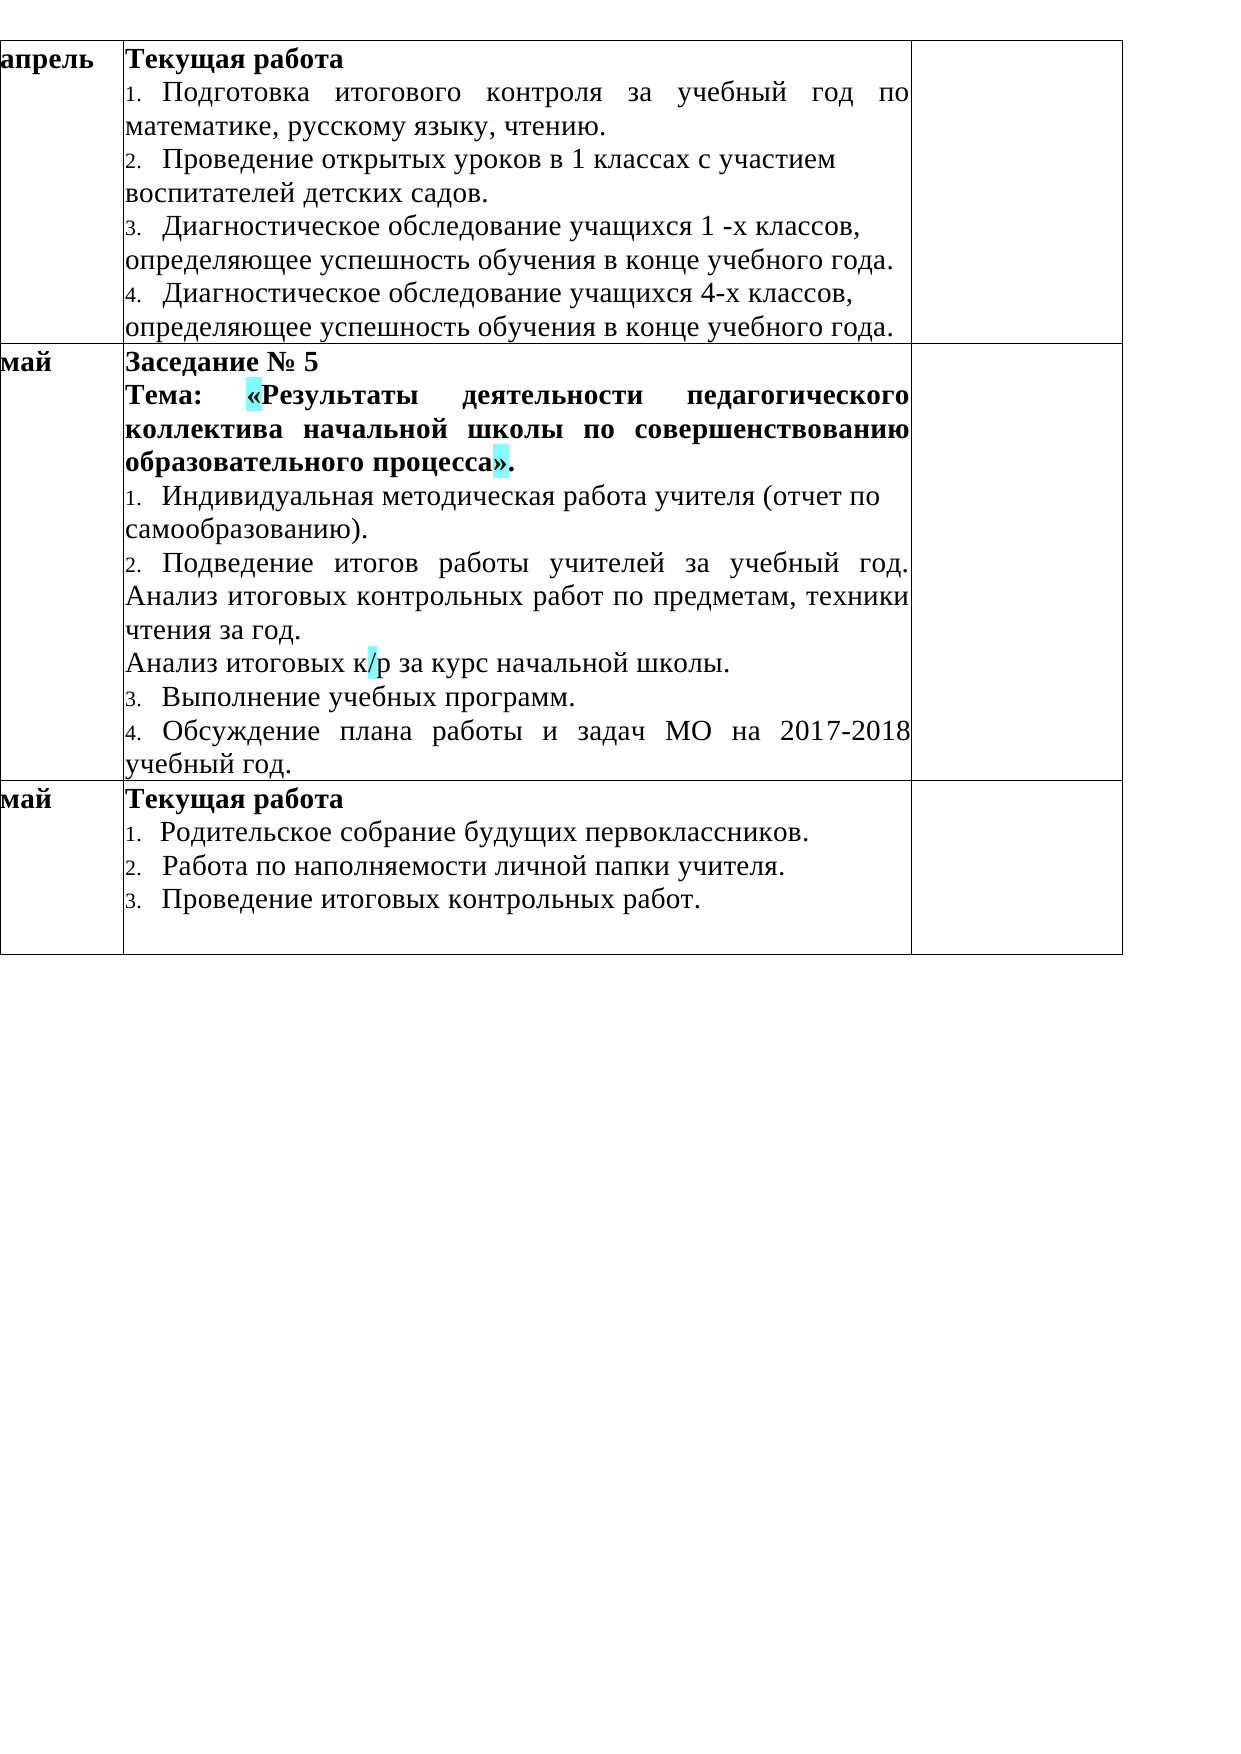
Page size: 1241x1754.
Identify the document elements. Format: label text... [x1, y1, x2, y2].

table_header [912, 41, 1122, 343]
table_header апрель [1, 41, 123, 343]
table_header Текущая работа Подготовка итогового контроля за учебный год по математике, русскому языку, чтению. Проведение открытых уроков в 1 классах с участием воспитателей детских садов. Диагностическое обследование учащихся 1 -х классов, определяющее успешность обучения в конце учебного года. Диагностическое обследование учащихся 4-х классов, определяющее успешность обучения в конце учебного года. [124, 41, 911, 343]
table_cell май [1, 781, 123, 954]
table_cell Текущая работа Родительское собрание будущих первоклассников. Работа по наполняемости личной папки учителя. Проведение итоговых контрольных работ. [124, 781, 911, 954]
table_cell [912, 781, 1122, 954]
table_cell Заседание № 5 Тема: «Результаты деятельности педагогического коллектива начальной школы по совершенствованию образовательного процесса». Индивидуальная методическая работа учителя (отчет по самообразованию). Подведение итогов работы учителей за учебный год. Анализ итоговых контрольных работ по предметам, техники чтения за год. Анализ итоговых к/р за курс начальной школы. Выполнение учебных программ. Обсуждение плана работы и задач МО на 2017-2018 учебный год. [124, 344, 911, 780]
table_cell [912, 344, 1122, 780]
table_cell май [1, 344, 123, 780]
